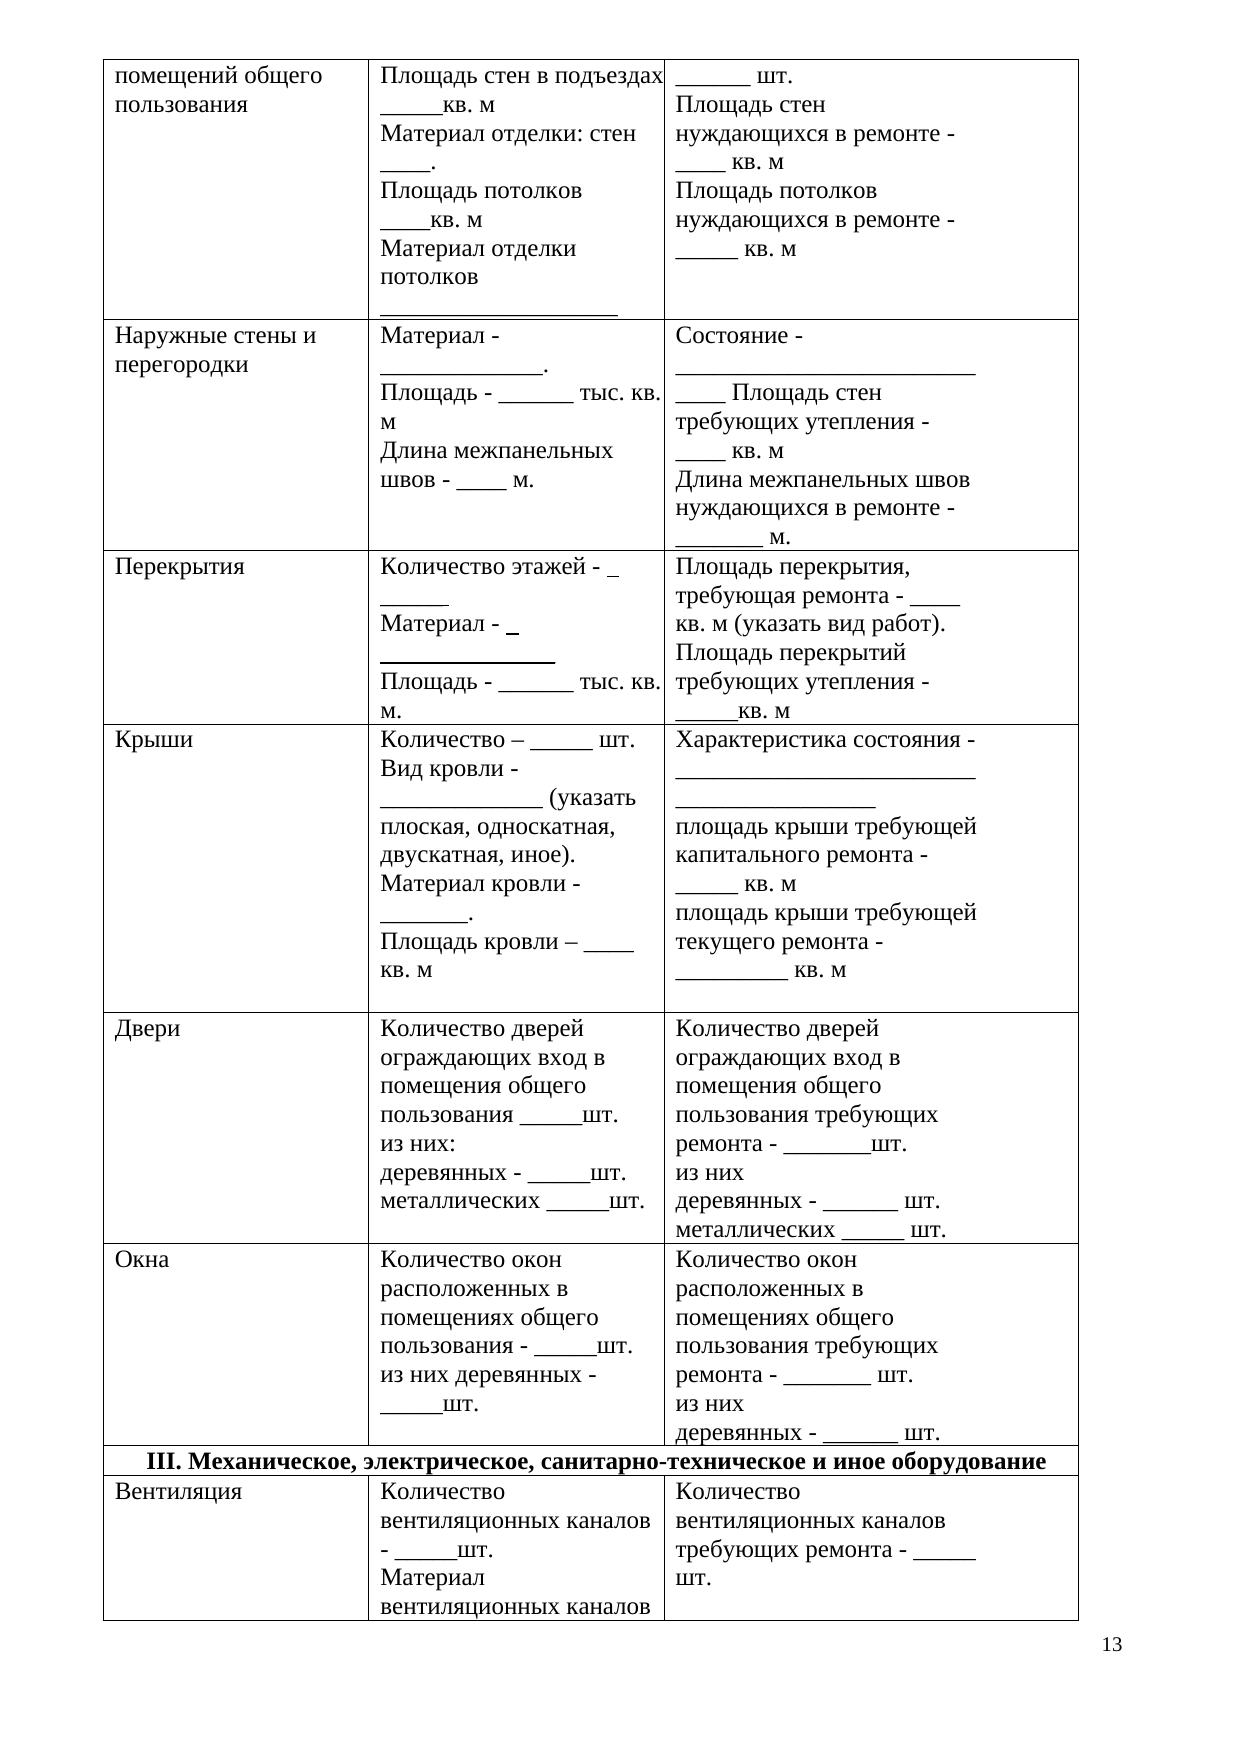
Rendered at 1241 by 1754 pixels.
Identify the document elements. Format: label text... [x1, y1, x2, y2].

table_cell Состояние - ____________________________ Площадь стен требующих утепления - ____ кв. м Длина межпанельных швов нуждающихся в ремонте - _______ м. [665, 320, 1078, 550]
table_cell Окна [104, 1244, 368, 1445]
table_cell Наружные стены и перегородки [104, 320, 368, 550]
table_cell Двери [104, 1013, 368, 1243]
table_cell Крыши [104, 725, 368, 1012]
table_cell Характеристика состояния - ________________________________________ площадь крыши требующей капитального ремонта - _____ кв. м площадь крыши требующей текущего ремонта - _________ кв. м [665, 725, 1078, 1012]
table_cell III. Механическое, электрическое, санитарно-техническое и иное оборудование [104, 1446, 1078, 1475]
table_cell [665, 1476, 1078, 1620]
table_cell Материал - _____________. Площадь - ______ тыс. кв. м Длина межпанельных швов - ____ м. [369, 320, 664, 550]
table_cell Количество дверей ограждающих вход в помещения общего пользования _____шт. из них: деревянных - _____шт. металлических _____шт. [369, 1013, 664, 1243]
table_cell Количество – _____ шт. Вид кровли - _____________ (указать плоская, односкатная, двускатная, иное). Материал кровли - _______. Площадь кровли – ____ кв. м [369, 725, 664, 1012]
table_cell Количество дверей ограждающих вход в помещения общего пользования требующих ремонта - _______шт. из них деревянных - ______ шт. металлических _____ шт. [665, 1013, 1078, 1243]
table_cell Перекрытия [104, 551, 368, 723]
table_cell Площадь перекрытия, требующая ремонта - ____ кв. м (указать вид работ). Площадь перекрытий требующих утепления - _____кв. м [665, 551, 1078, 723]
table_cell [369, 60, 664, 319]
table_cell Количество окон расположенных в помещениях общего пользования - _____шт. из них деревянных - _____шт. [369, 1244, 664, 1445]
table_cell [369, 1476, 664, 1620]
table_cell Вентиляция [104, 1476, 368, 1620]
table_cell Количество окон расположенных в помещениях общего пользования требующих ремонта - _______ шт. из них деревянных - ______ шт. [665, 1244, 1078, 1445]
table_cell Количество этажей - _____ Материал - ______________ Площадь - ______ тыс. кв. м. [369, 551, 664, 723]
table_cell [104, 60, 368, 319]
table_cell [665, 60, 1078, 319]
